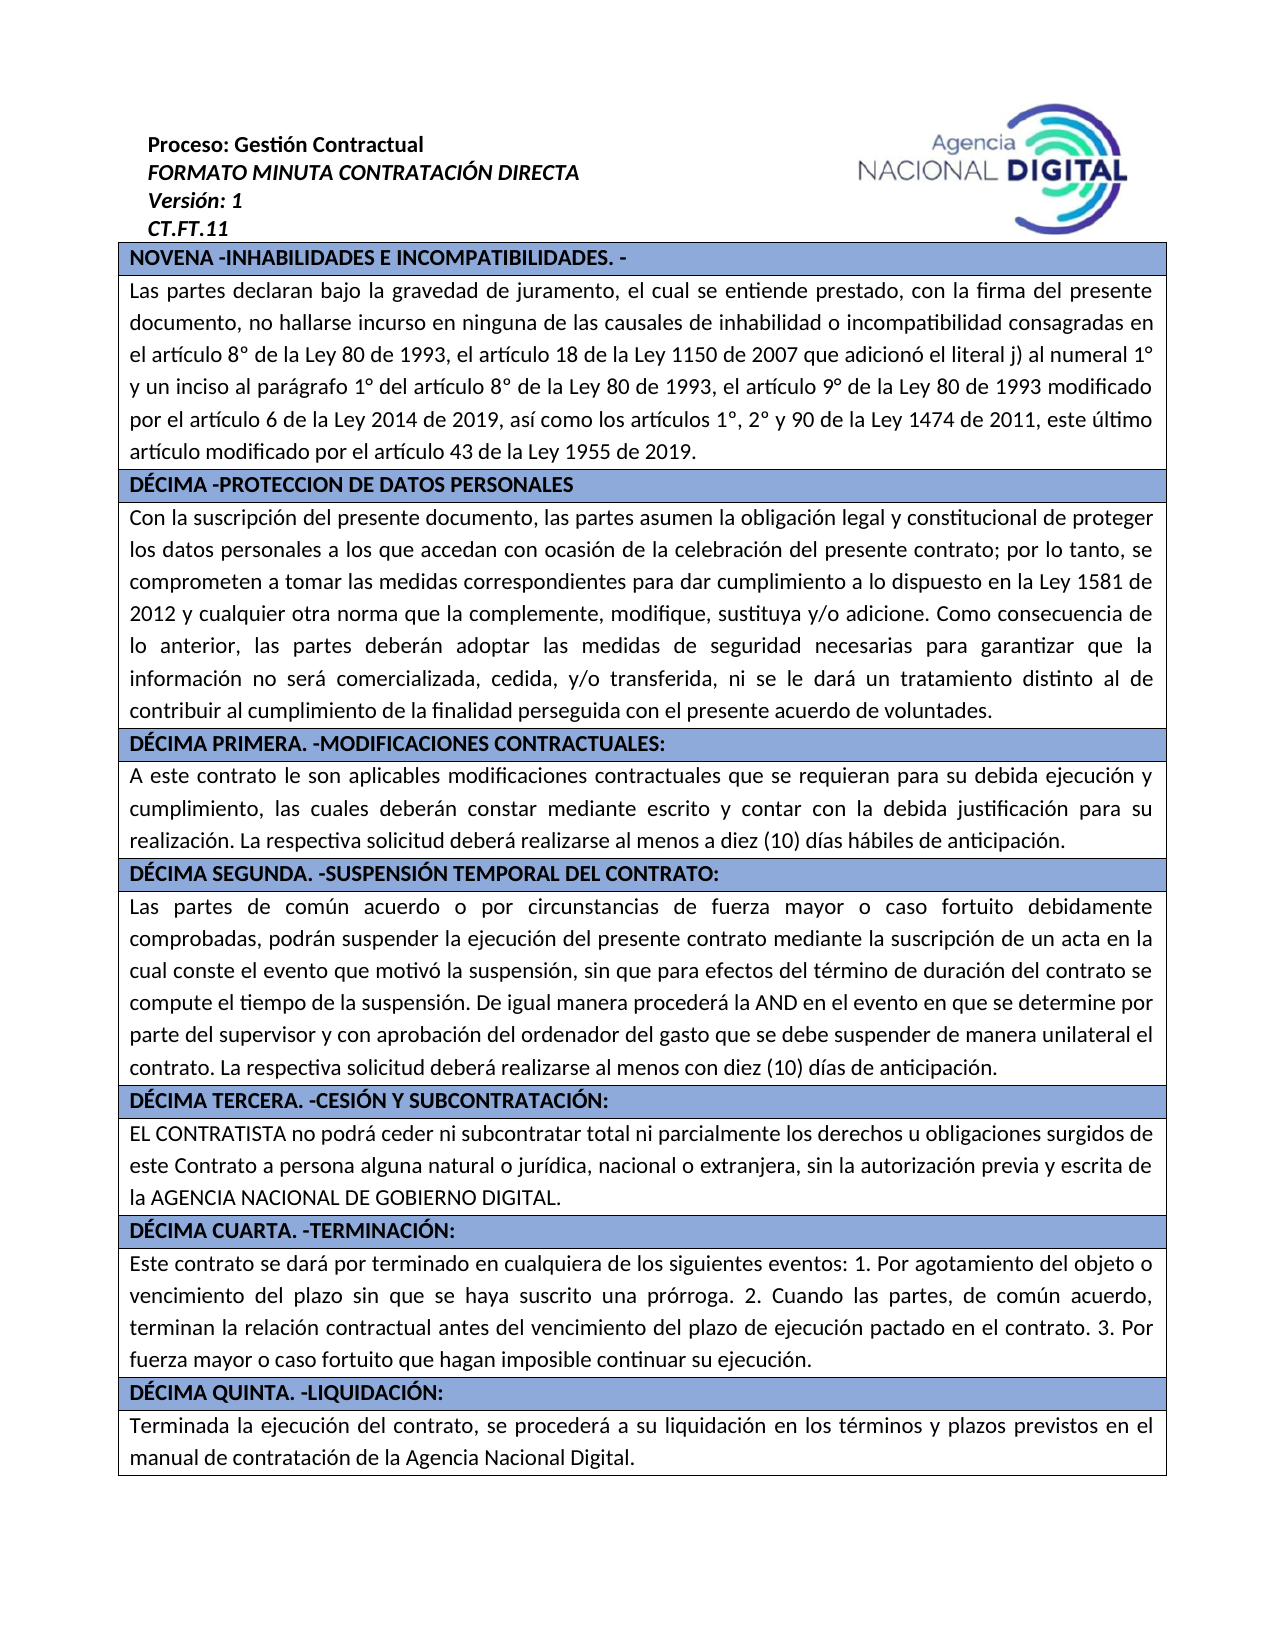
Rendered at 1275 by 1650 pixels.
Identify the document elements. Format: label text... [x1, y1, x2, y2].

table_cell DÉCIMA QUINTA. -LIQUIDACIÓN: [119, 1378, 1166, 1410]
table_cell DÉCIMA PRIMERA. -MODIFICACIONES CONTRACTUALES: [119, 729, 1166, 761]
table_cell DÉCIMA -PROTECCION DE DATOS PERSONALES [119, 470, 1166, 502]
table_cell DÉCIMA CUARTA. -TERMINACIÓN: [119, 1216, 1166, 1248]
table_cell DÉCIMA SEGUNDA. -SUSPENSIÓN TEMPORAL DEL CONTRATO: [119, 859, 1166, 891]
table_cell Este contrato se dará por terminado en cualquiera de los siguientes eventos: 1. Por agotamiento del objeto o vencimiento del plazo sin que se haya suscrito una prórroga. 2. Cuando las partes, de común acuerdo, terminan la relación contractual antes del vencimiento del plazo de ejecución pactado en el contrato. 3. Por fuerza mayor o caso fortuito que hagan imposible continuar su ejecución. [119, 1249, 1166, 1377]
table_cell Las partes declaran bajo la gravedad de juramento, el cual se entiende prestado, con la firma del presente documento, no hallarse incurso en ninguna de las causales de inhabilidad o incompatibilidad consagradas en el artículo 8º de la Ley 80 de 1993, el artículo 18 de la Ley 1150 de 2007 que adicionó el literal j) al numeral 1° y un inciso al parágrafo 1° del artículo 8º de la Ley 80 de 1993, el artículo 9° de la Ley 80 de 1993 modificado por el artículo 6 de la Ley 2014 de 2019, así como los artículos 1º, 2º y 90 de la Ley 1474 de 2011, este último artículo modificado por el artículo 43 de la Ley 1955 de 2019. [119, 276, 1166, 469]
table_cell DÉCIMA TERCERA. -CESIÓN Y SUBCONTRATACIÓN: [119, 1086, 1166, 1118]
table_cell Las partes de común acuerdo o por circunstancias de fuerza mayor o caso fortuito debidamente comprobadas, podrán suspender la ejecución del presente contrato mediante la suscripción de un acta en la cual conste el evento que motivó la suspensión, sin que para efectos del término de duración del contrato se compute el tiempo de la suspensión. De igual manera procederá la AND en el evento en que se determine por parte del supervisor y con aprobación del ordenador del gasto que se debe suspender de manera unilateral el contrato. La respectiva solicitud deberá realizarse al menos con diez (10) días de anticipación. [119, 892, 1166, 1085]
table_cell A este contrato le son aplicables modificaciones contractuales que se requieran para su debida ejecución y cumplimiento, las cuales deberán constar mediante escrito y contar con la debida justificación para su realización. La respectiva solicitud deberá realizarse al menos a diez (10) días hábiles de anticipación. [119, 762, 1166, 858]
table_cell NOVENA -INHABILIDADES E INCOMPATIBILIDADES. - [119, 243, 1166, 275]
picture [858, 103, 1128, 235]
table_cell EL CONTRATISTA no podrá ceder ni subcontratar total ni parcialmente los derechos u obligaciones surgidos de este Contrato a persona alguna natural o jurídica, nacional o extranjera, sin la autorización previa y escrita de la AGENCIA NACIONAL DE GOBIERNO DIGITAL. [119, 1119, 1166, 1215]
table_cell Con la suscripción del presente documento, las partes asumen la obligación legal y constitucional de proteger los datos personales a los que accedan con ocasión de la celebración del presente contrato; por lo tanto, se comprometen a tomar las medidas correspondientes para dar cumplimiento a lo dispuesto en la Ley 1581 de 2012 y cualquier otra norma que la complemente, modifique, sustituya y/o adicione. Como consecuencia de lo anterior, las partes deberán adoptar las medidas de seguridad necesarias para garantizar que la información no será comercializada, cedida, y/o transferida, ni se le dará un tratamiento distinto al de contribuir al cumplimiento de la finalidad perseguida con el presente acuerdo de voluntades. [119, 503, 1166, 728]
